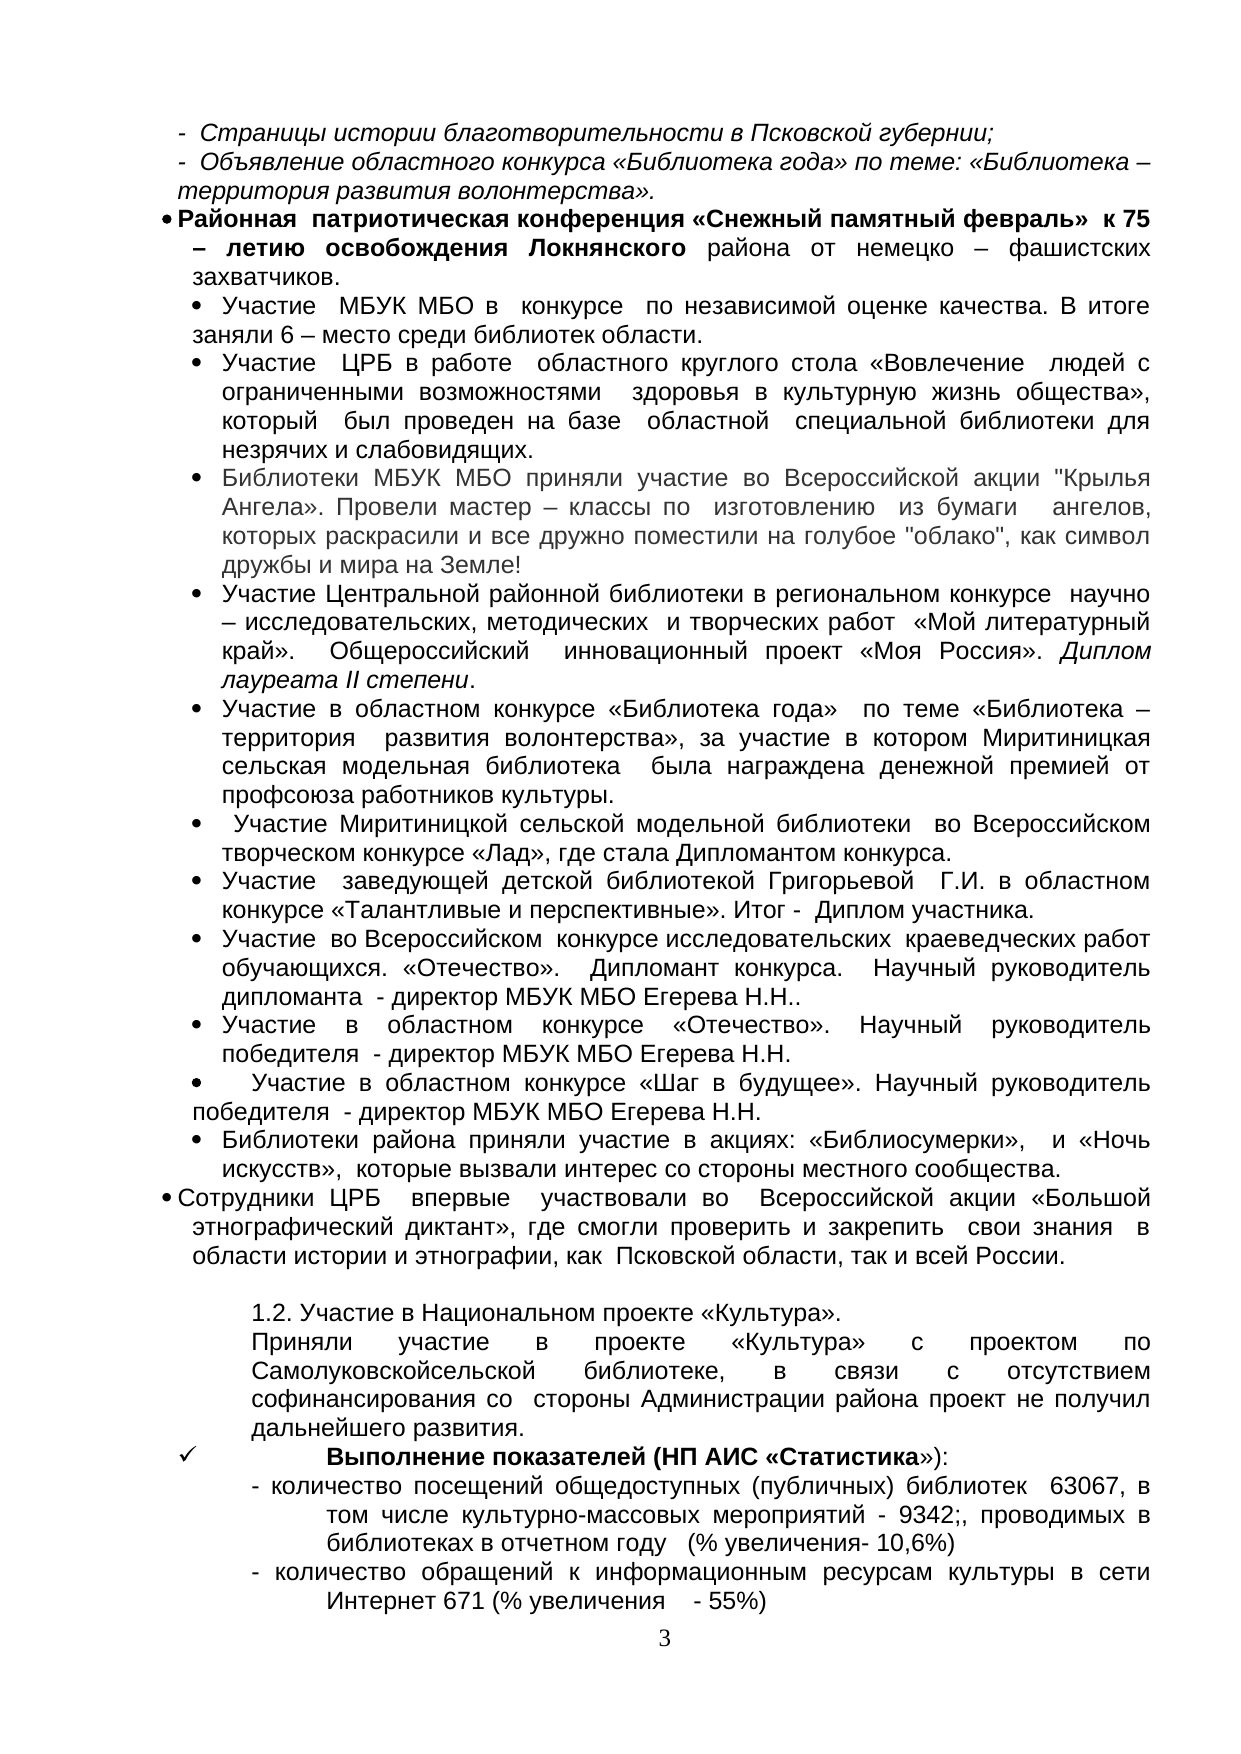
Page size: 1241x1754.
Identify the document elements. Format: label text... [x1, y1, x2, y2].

text - количество обращений к информационным ресурсам культуры в сети Интернет 671 (% увеличения - 55%) [251, 1557, 1152, 1614]
list Участие в областном конкурсе «Библиотека года» по теме «Библиотека – территория развития волонтерства», за участие в котором Миритиницкая сельская модельная библиотека была награждена денежной премией от профсоюза работников культуры. [192, 694, 1152, 809]
list Участие ЦРБ в работе областного круглого стола «Вовлечение людей с ограниченными возможностями здоровья в культурную жизнь общества», который был проведен на базе областной специальной библиотеки для незрячих и слабовидящих. [192, 348, 1152, 463]
text 1.2. Участие в Национальном проекте «Культура». [251, 1298, 1152, 1327]
text - количество посещений общедоступных (публичных) библиотек 63067, в том числе культурно-массовых мероприятий - 9342;, проводимых в библиотеках в отчетном году (% увеличения- 10,6%) [251, 1471, 1152, 1557]
text - Страницы истории благотворительности в Псковской губернии; [177, 118, 1152, 147]
text - Объявление областного конкурса «Библиотека года» по теме: «Библиотека – территория развития волонтерства». [177, 147, 1152, 204]
list Библиотеки района приняли участие в акциях: «Библиосумерки», и «Ночь искусств», которые вызвали интерес со стороны местного сообщества. [192, 1126, 1152, 1183]
list Участие в областном конкурсе «Шаг в будущее». Научный руководитель победителя - директор МБУК МБО Егерева Н.Н. [192, 1068, 1152, 1126]
list Участие Центральной районной библиотеки в региональном конкурсе научно – исследовательских, методических и творческих работ «Мой литературный край». Общероссийский инновационный проект «Моя Россия». Диплом лауреата II степени. [192, 578, 1152, 694]
list Участие в областном конкурсе «Отечество». Научный руководитель победителя - директор МБУК МБО Егерева Н.Н. [192, 1010, 1152, 1068]
list Участие МБУК МБО в конкурсе по независимой оценке качества. В итоге заняли 6 – место среди библиотек области. [192, 291, 1152, 348]
list Участие во Всероссийском конкурсе исследовательских краеведческих работ обучающихся. «Отечество». Дипломант конкурса. Научный руководитель дипломанта - директор МБУК МБО Егерева Н.Н.. [192, 924, 1152, 1010]
list Выполнение показателей (НП АИС «Статистика»): [177, 1442, 1152, 1471]
list Участие заведующей детской библиотекой Григорьевой Г.И. в областном конкурсе «Талантливые и перспективные». Итог - Диплом участника. [192, 866, 1152, 924]
list Библиотеки МБУК МБО приняли участие во Всероссийской акции "Крылья Ангела». Провели мастер – классы по изготовлению из бумаги ангелов, которых раскрасили и все дружно поместили на голубое "облако", как символ дружбы и мира на Земле! [192, 463, 1152, 578]
list Сотрудники ЦРБ впервые участвовали во Всероссийской акции «Большой этнографический диктант», где смогли проверить и закрепить свои знания в области истории и этнографии, как Псковской области, так и всей России. [162, 1183, 1152, 1269]
list Участие Миритиницкой сельской модельной библиотеки во Всероссийском творческом конкурсе «Лад», где стала Дипломантом конкурса. [192, 809, 1152, 866]
list Районная патриотическая конференция «Снежный памятный февраль» к 75 – летию освобождения Локнянского района от немецко – фашистских захватчиков. [162, 204, 1152, 291]
text Приняли участие в проекте «Культура» с проектом по Самолуковскойсельской библиотеке, в связи с отсутствием софинансирования со стороны Администрации района проект не получил дальнейшего развития. [251, 1327, 1152, 1442]
